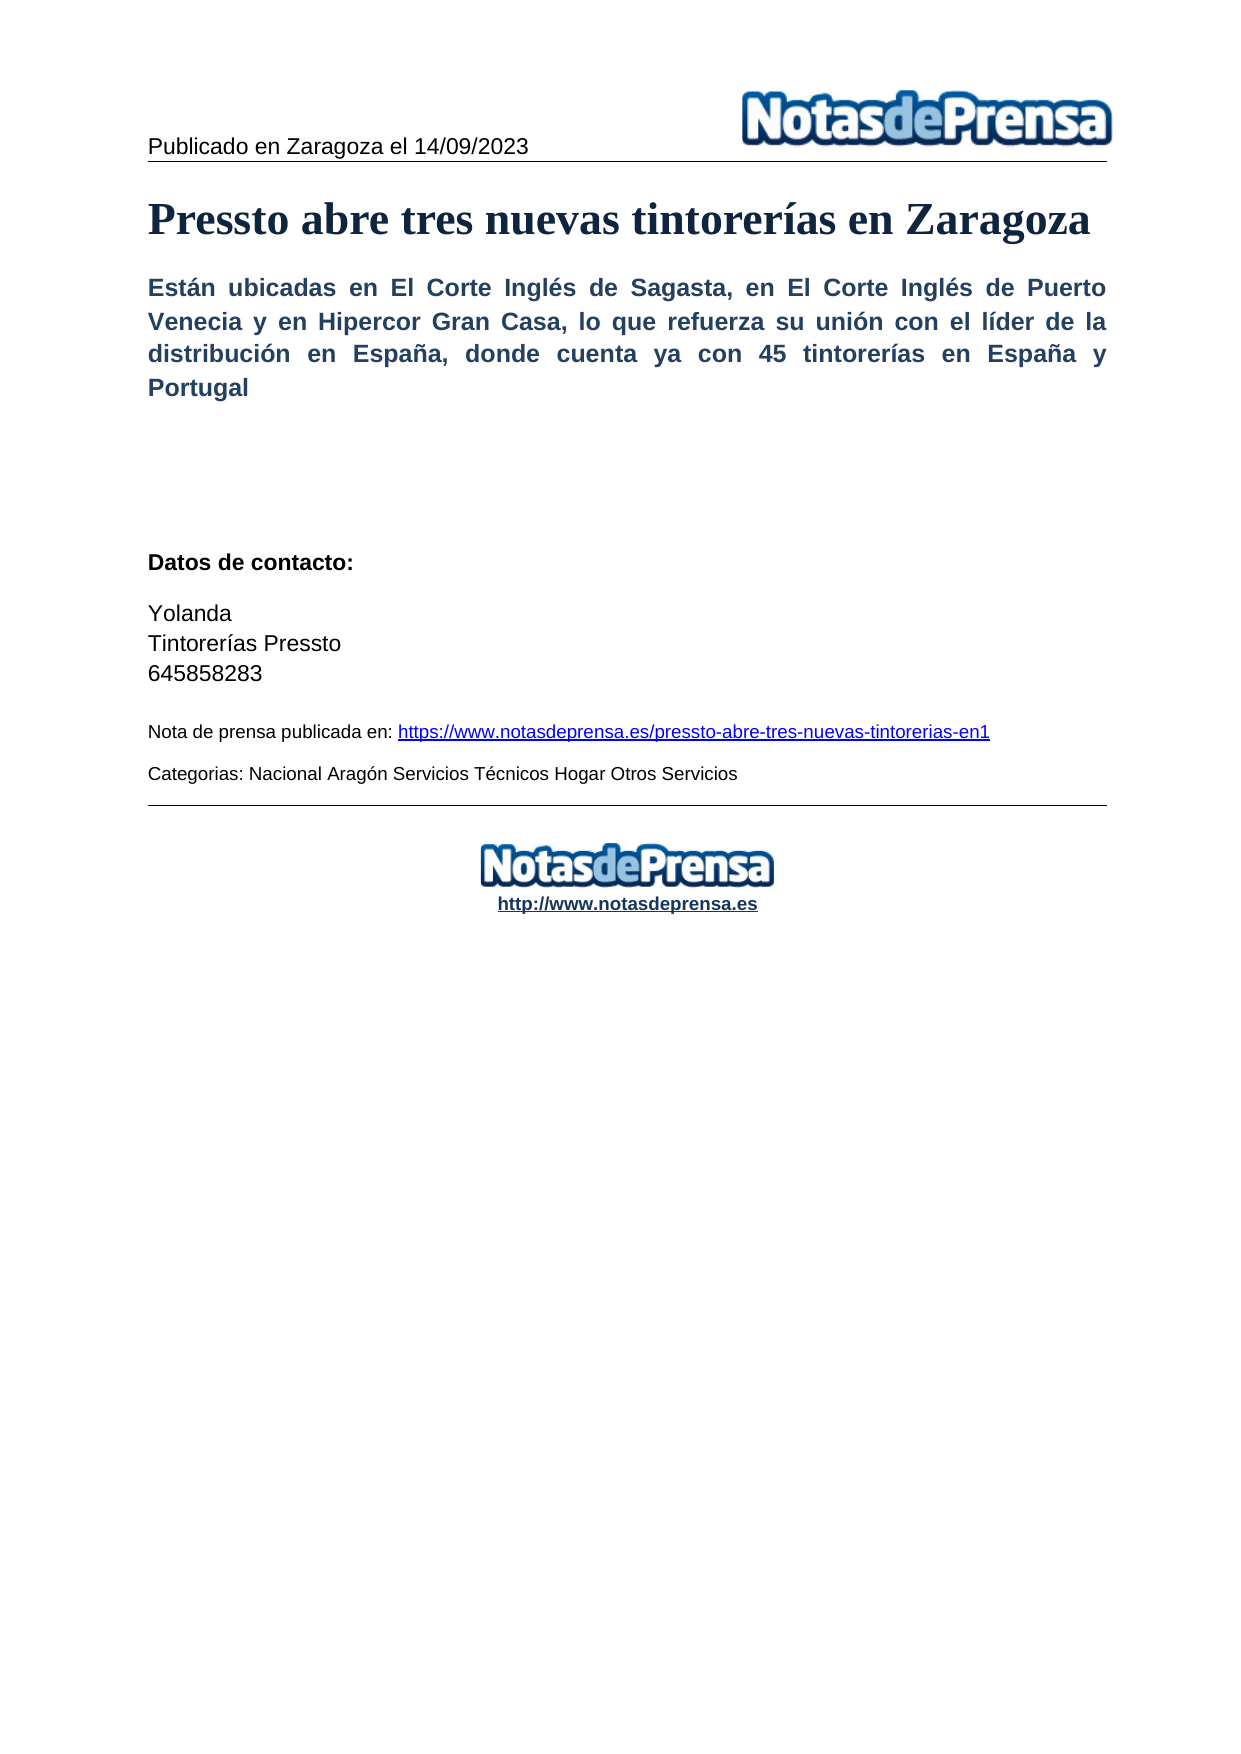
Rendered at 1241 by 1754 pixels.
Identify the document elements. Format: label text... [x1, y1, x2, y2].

picture [742, 90, 1113, 148]
picture [480, 843, 775, 889]
text Categorias: Nacional Aragón Servicios Técnicos Hogar Otros Servicios [148, 763, 1107, 784]
text 645858283 [148, 660, 1063, 687]
text Yolanda [148, 600, 1063, 626]
subtitle Pressto abre tres nuevas tintorerías en Zaragoza [148, 192, 1107, 244]
text Publicado en Zaragoza el 14/09/2023 [148, 133, 1107, 161]
text Nota de prensa publicada en: https://www.notasdeprensa.es/pressto-abre-tres-nuevas-tintorerias-en1 [148, 721, 1107, 742]
subtitle Están ubicadas en El Corte Inglés de Sagasta, en El Corte Inglés de Puerto Venecia y en Hipercor Gran Casa, lo que refuerza su unión con el líder de la distribución en España, donde cuenta ya con 45 tintorerías en España y Portugal [148, 273, 1107, 401]
text Datos de contacto: [148, 549, 1107, 575]
text Tintorerías Pressto [148, 630, 1063, 656]
text http://www.notasdeprensa.es [148, 892, 1107, 914]
